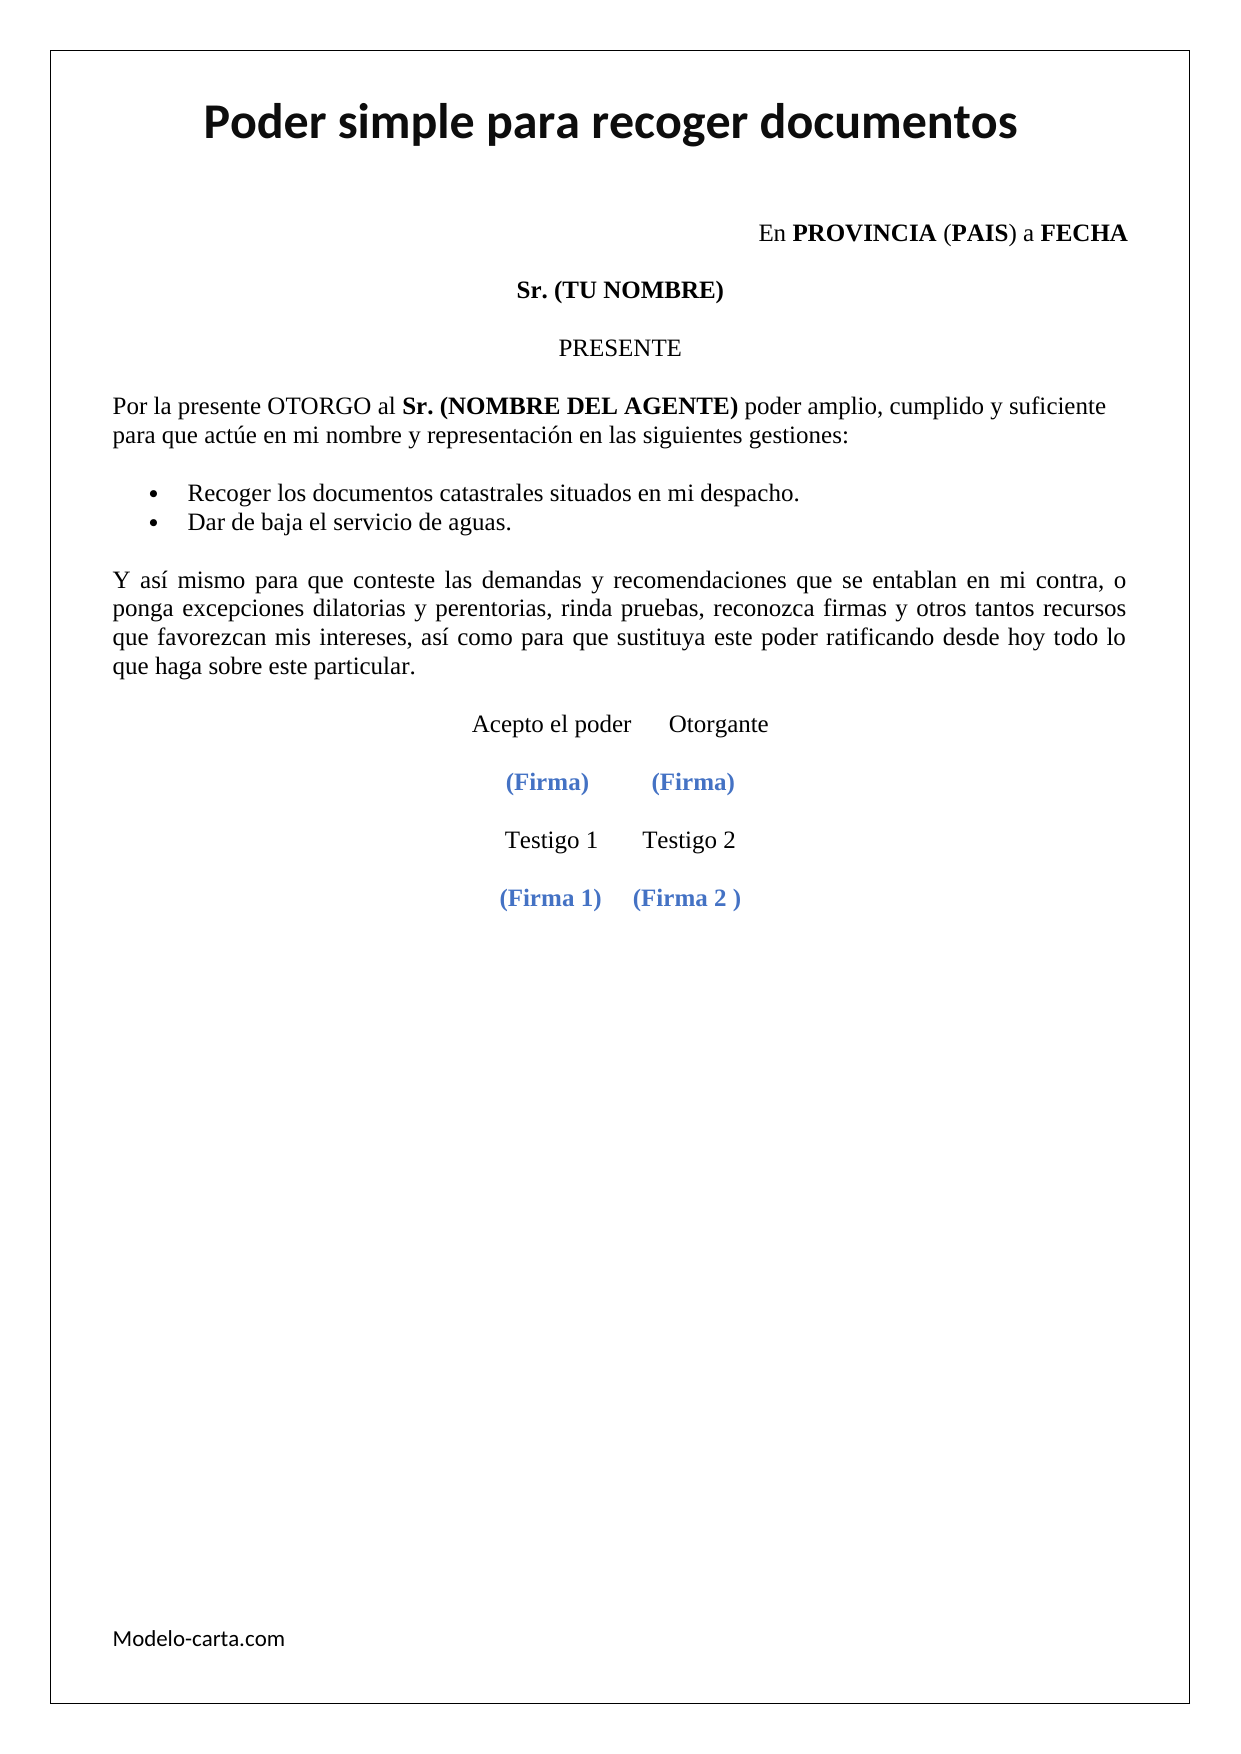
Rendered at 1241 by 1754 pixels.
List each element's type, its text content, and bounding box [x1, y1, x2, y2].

text Testigo 1 Testigo 2 [112, 825, 1128, 853]
list Dar de baja el servicio de aguas. [150, 507, 1128, 536]
text En PROVINCIA (PAIS) a FECHA [112, 218, 1128, 246]
text Por la presente OTORGO al Sr. (NOMBRE DEL AGENTE) poder amplio, cumplido y suficiente para que actúe en mi nombre y representación en las siguientes gestiones: [112, 391, 1128, 449]
text (Firma 1) (Firma 2 ) [112, 883, 1128, 911]
text Acepto el poder Otorgante [112, 709, 1128, 738]
list Recoger los documentos catastrales situados en mi despacho. [150, 478, 1128, 507]
text Y así mismo para que conteste las demandas y recomendaciones que se entablan en mi contra, o ponga excepciones dilatorias y perentorias, rinda pruebas, reconozca firmas y otros tantos recursos que favorezcan mis intereses, así como para que sustituya este poder ratificando desde hoy todo lo que haga sobre este particular. [112, 565, 1128, 680]
text Sr. (TU NOMBRE) [112, 276, 1128, 304]
text PRESENTE [112, 333, 1128, 362]
text (Firma) (Firma) [112, 767, 1128, 796]
